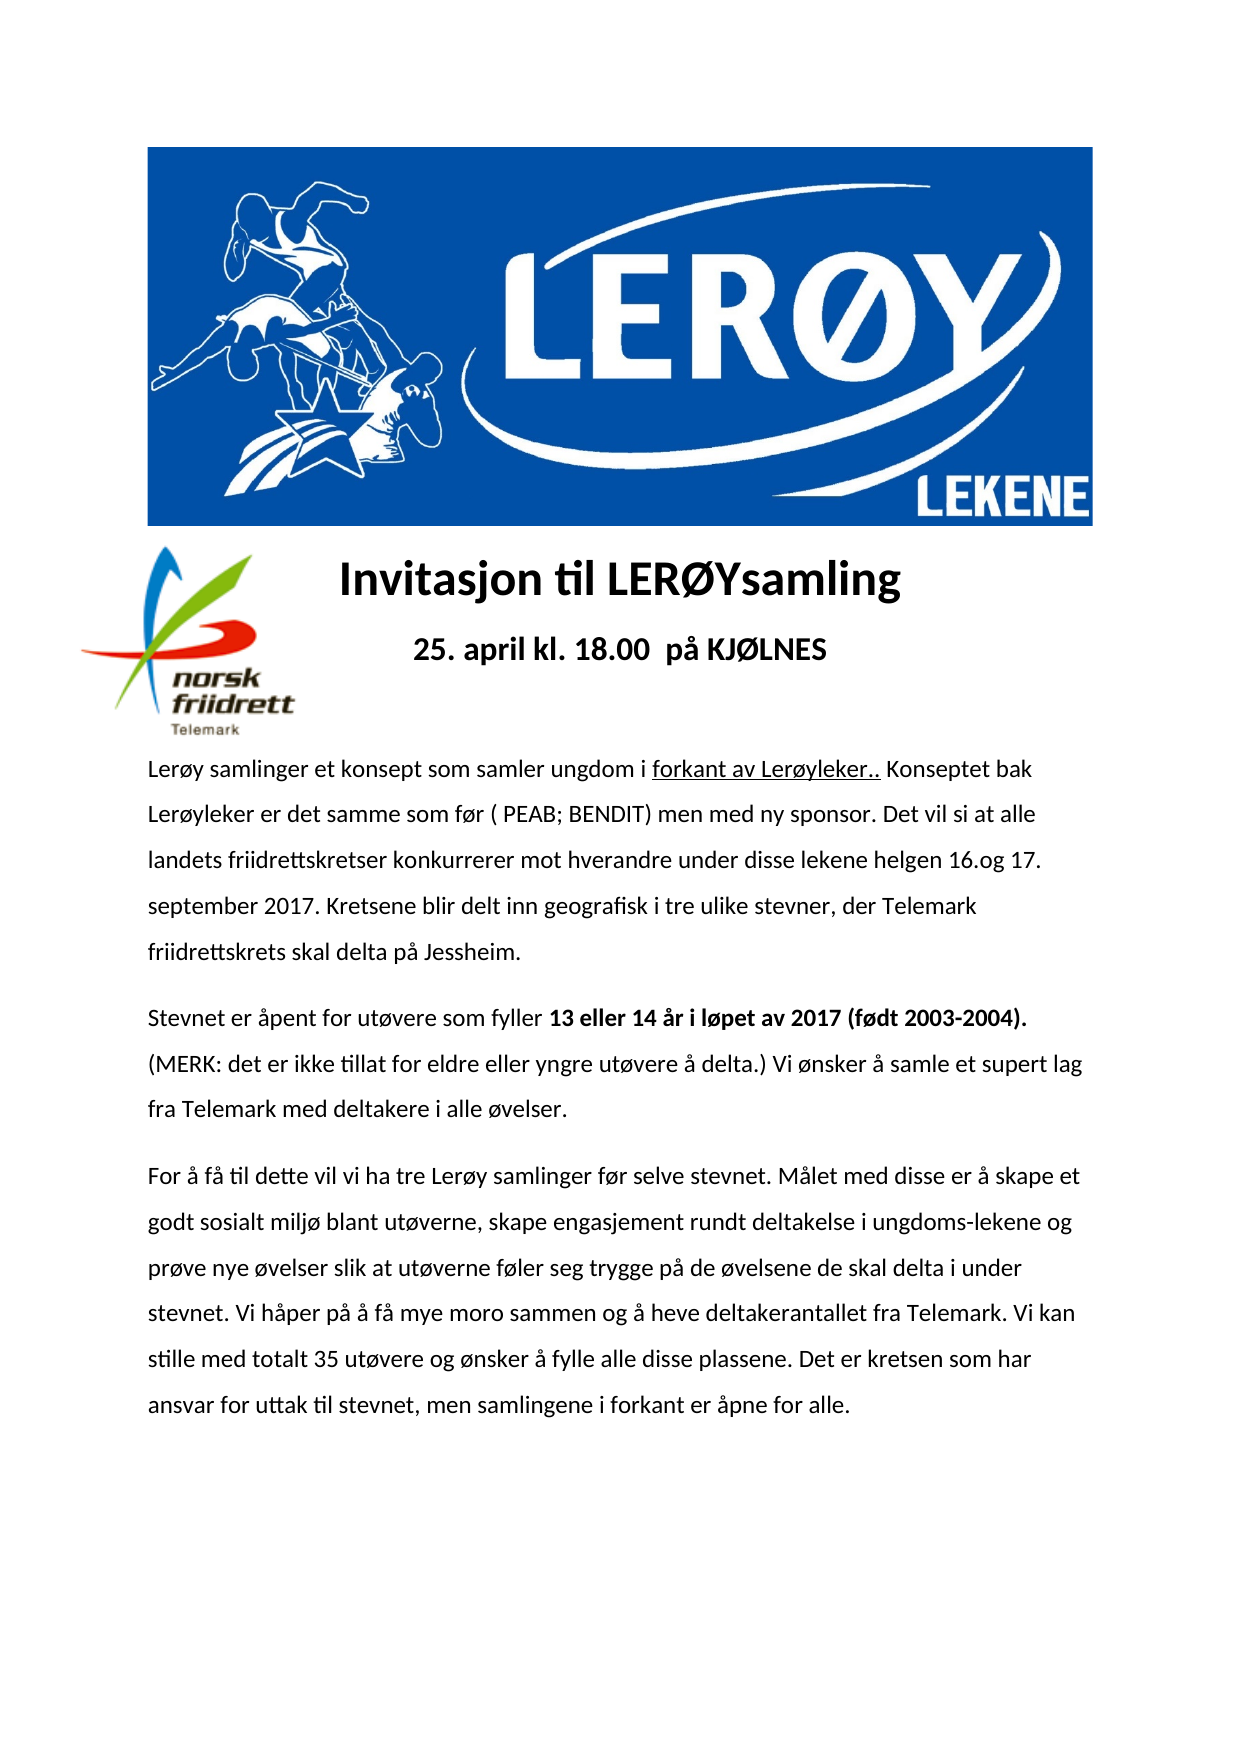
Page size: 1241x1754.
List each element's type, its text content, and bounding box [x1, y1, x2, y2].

text For å få til dette vil vi ha tre Lerøy samlinger før selve stevnet. Målet med disse er å skape et godt sosialt miljø blant utøverne, skape engasjement rundt deltakelse i ungdoms-lekene og prøve nye øvelser slik at utøverne føler seg trygge på de øvelsene de skal delta i under stevnet. Vi håper på å få mye moro sammen og å heve deltakerantallet fra Telemark. Vi kan stille med totalt 35 utøvere og ønsker å fylle alle disse plassene. Det er kretsen som har ansvar for uttak til stevnet, men samlingene i forkant er åpne for alle. [148, 1160, 1093, 1419]
picture [147, 147, 1093, 526]
text 25. april kl. 18.00 på KJØLNES [306, 628, 1093, 669]
text Lerøy samlinger et konsept som samler ungdom i forkant av Lerøyleker.. Konseptet bak Lerøyleker er det samme som før ( PEAB; BENDIT) men med ny sponsor. Det vil si at alle landets friidrettskretser konkurrerer mot hverandre under disse lekene helgen 16.og 17. september 2017. Kretsene blir delt inn geografisk i tre ulike stevner, der Telemark friidrettskrets skal delta på Jessheim. [148, 753, 1093, 966]
text Stevnet er åpent for utøvere som fyller 13 eller 14 år i løpet av 2017 (født 2003-2004). (MERK: det er ikke tillat for eldre eller yngre utøvere å delta.) Vi ønsker å samle et supert lag fra Telemark med deltakere i alle øvelser. [148, 1002, 1093, 1124]
text Invitasjon til LERØYsamling [306, 546, 1093, 607]
